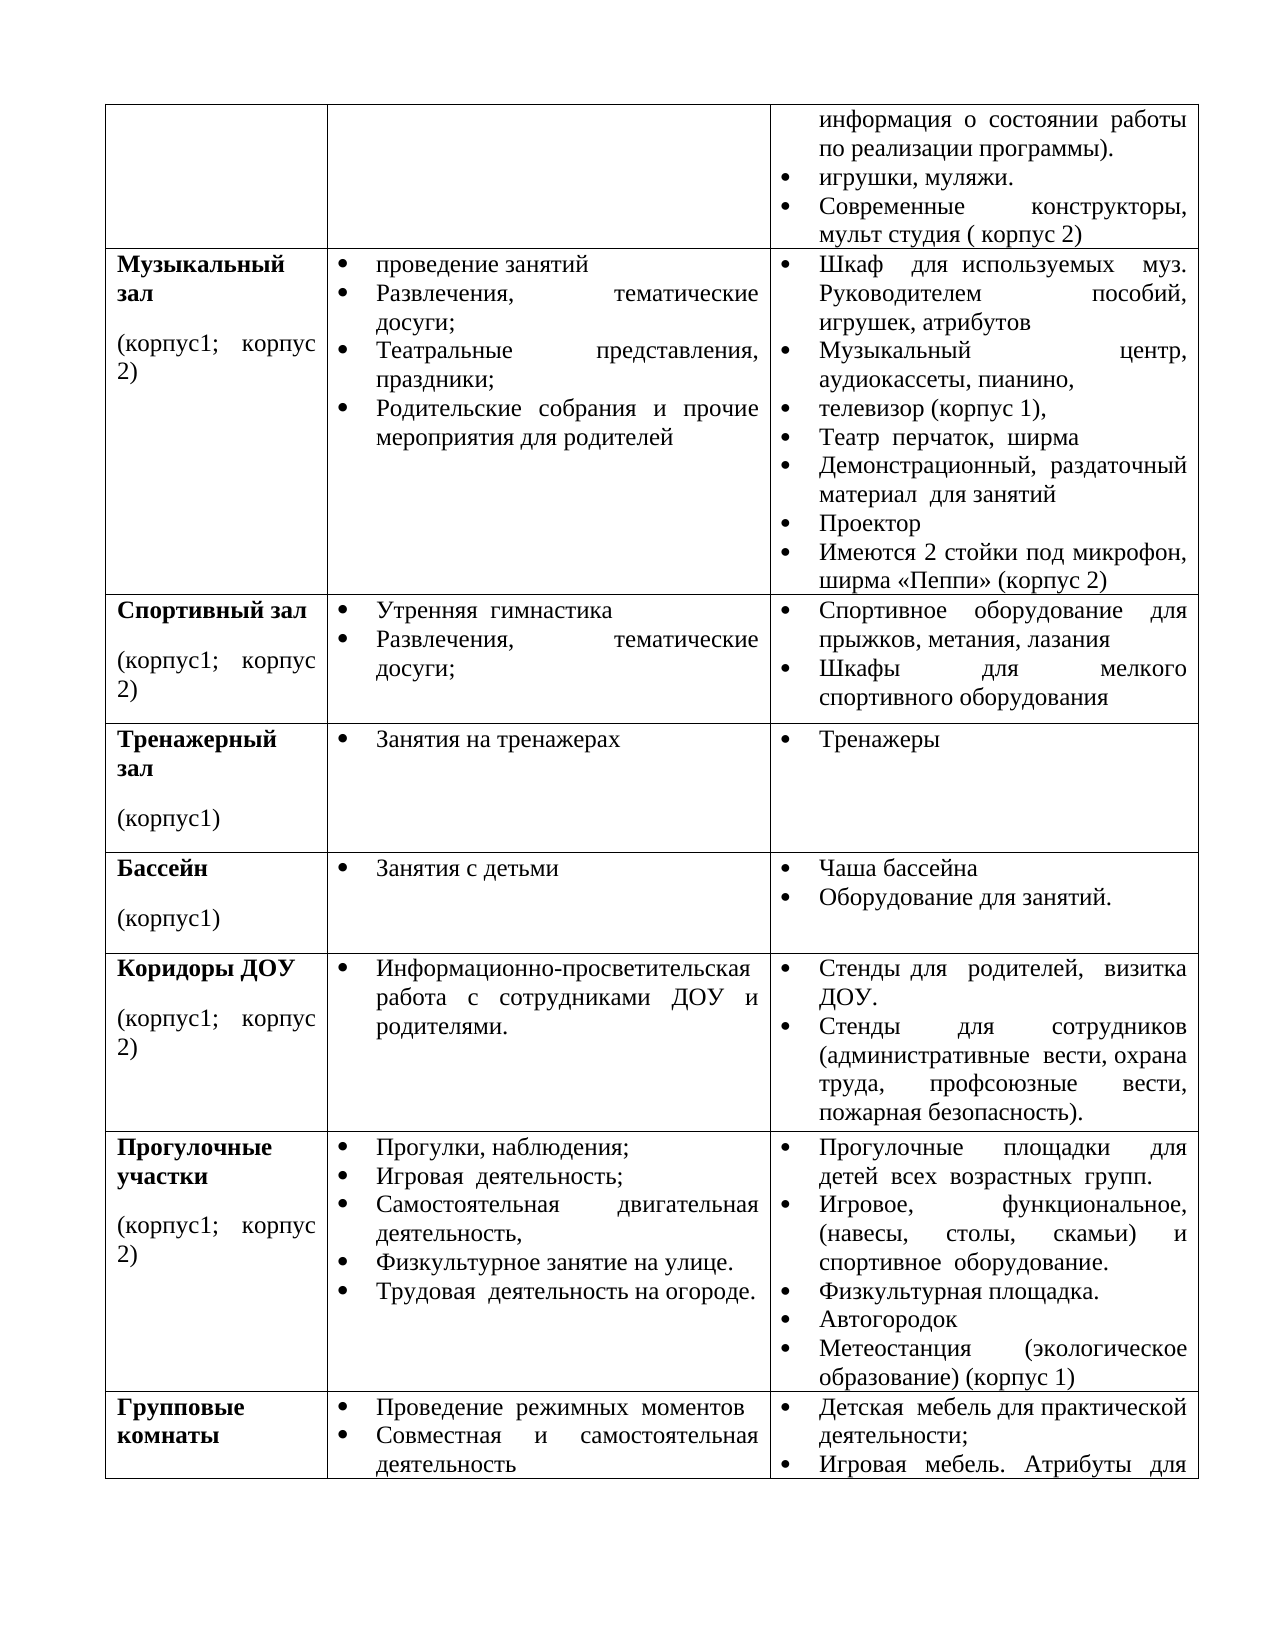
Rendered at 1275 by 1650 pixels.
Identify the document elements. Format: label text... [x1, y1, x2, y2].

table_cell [771, 105, 1198, 248]
table_cell Информационно-просветительская работа с сотрудниками ДОУ и родителями. [328, 954, 770, 1131]
table_cell Прогулочные площадки для детей всех возрастных групп. Игровое, функциональное, (навесы, столы, скамьи) и спортивное оборудование. Физкультурная площадка. Автогородок Метеостанция (экологическое образование) (корпус 1) [771, 1132, 1198, 1391]
table_cell Утренняя гимнастика Развлечения, тематические досуги; [328, 595, 770, 723]
table_cell проведение занятий Развлечения, тематические досуги; Театральные представления, праздники; Родительские собрания и прочие мероприятия для родителей [328, 249, 770, 594]
table_cell Чаша бассейна Оборудование для занятий. [771, 853, 1198, 952]
table_cell Занятия на тренажерах [328, 724, 770, 852]
table_cell Шкаф для используемых муз. Руководителем пособий, игрушек, атрибутов Музыкальный центр, аудиокассеты, пианино, телевизор (корпус 1), Театр перчаток, ширма Демонстрационный, раздаточный материал для занятий Проектор Имеются 2 стойки под микрофон, ширма «Пеппи» (корпус 2) [771, 249, 1198, 594]
table_cell Прогулочные участки (корпус1; корпус 2) [106, 1132, 327, 1391]
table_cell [328, 1392, 770, 1478]
table_cell Бассейн (корпус1) [106, 853, 327, 952]
table_cell Коридоры ДОУ (корпус1; корпус 2) [106, 954, 327, 1131]
table_cell Стенды для родителей, визитка ДОУ. Стенды для сотрудников (административные вести, охрана труда, профсоюзные вести, пожарная безопасность). [771, 954, 1198, 1131]
table_cell Тренажерный зал (корпус1) [106, 724, 327, 852]
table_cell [106, 1392, 327, 1478]
table_cell Музыкальный зал (корпус1; корпус 2) [106, 249, 327, 594]
table_cell Спортивный зал (корпус1; корпус 2) [106, 595, 327, 723]
table_cell Спортивное оборудование для прыжков, метания, лазания Шкафы для мелкого спортивного оборудования [771, 595, 1198, 723]
table_cell Прогулки, наблюдения; Игровая деятельность; Самостоятельная двигательная деятельность, Физкультурное занятие на улице. Трудовая деятельность на огороде. [328, 1132, 770, 1391]
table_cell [771, 1392, 1198, 1478]
table_cell Занятия с детьми [328, 853, 770, 952]
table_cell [328, 105, 770, 248]
table_cell Тренажеры [771, 724, 1198, 852]
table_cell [106, 105, 327, 248]
